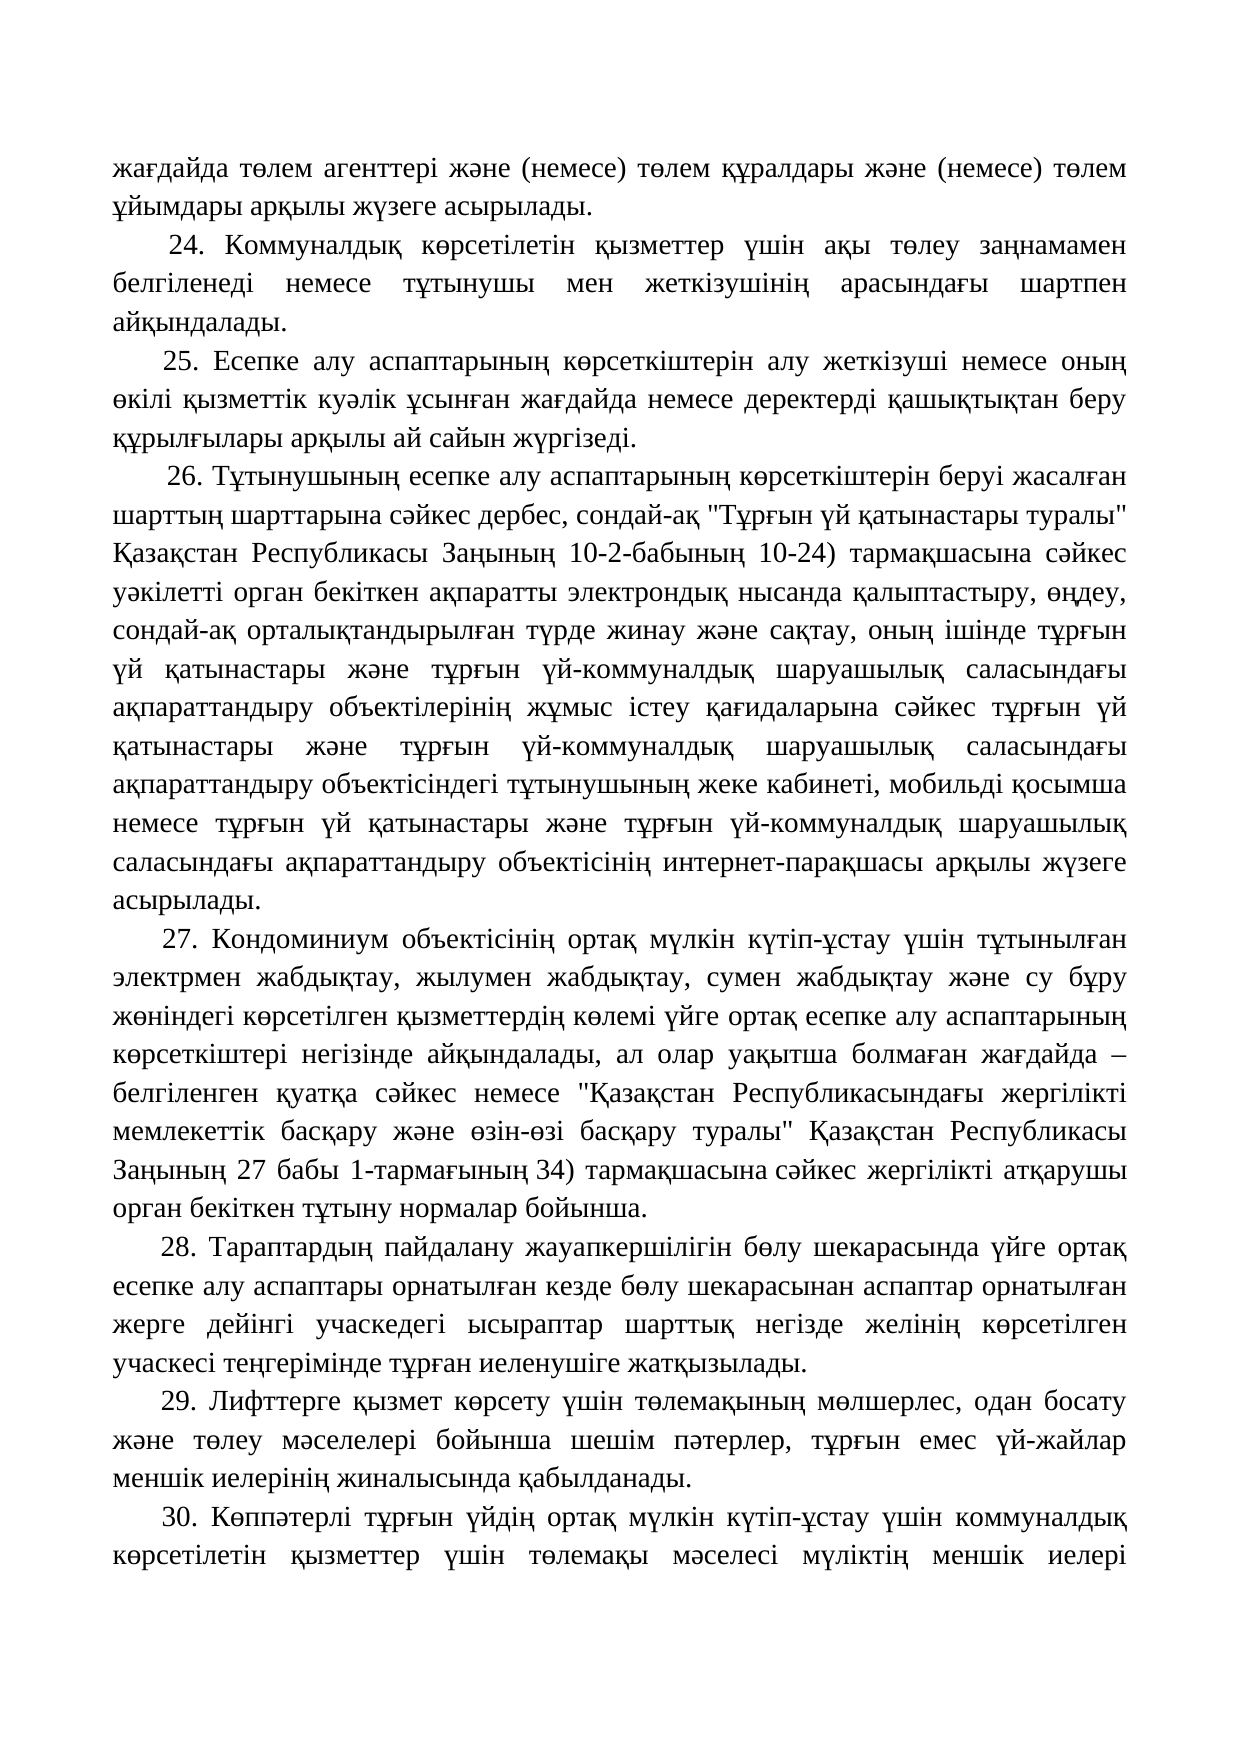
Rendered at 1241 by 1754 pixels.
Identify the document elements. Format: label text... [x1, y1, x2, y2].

text 26. Тұтынушының есепке алу аспаптарының көрсеткіштерін беруі жасалған шарттың шарттарына сәйкес дербес, сондай-ақ "Тұрғын үй қатынастары туралы" Қазақстан Республикасы Заңының 10-2-бабының 10-24) тармақшасына сәйкес уәкілетті орган бекіткен ақпаратты электрондық нысанда қалыптастыру, өңдеу, сондай-ақ орталықтандырылған түрде жинау және сақтау, оның ішінде тұрғын үй қатынастары және тұрғын үй-коммуналдық шаруашылық саласындағы ақпараттандыру объектілерінің жұмыс істеу қағидаларына сәйкес тұрғын үй қатынастары және тұрғын үй-коммуналдық шаруашылық саласындағы ақпараттандыру объектісіндегі тұтынушының жеке кабинеті, мобильді қосымша немесе тұрғын үй қатынастары және тұрғын үй-коммуналдық шаруашылық саласындағы ақпараттандыру объектісінің интернет-парақшасы арқылы жүзеге асырылады. [112, 458, 1128, 916]
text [112, 1499, 1128, 1571]
text 28. Тараптардың пайдалану жауапкершілігін бөлу шекарасында үйге ортақ есепке алу аспаптары орнатылған кезде бөлу шекарасынан аспаптар орнатылған жерге дейiнгi учаскедегi ысыраптар шарттық негізде желінің көрсетiлген учаскесi теңгерiмiнде тұрған иеленушіге жатқызылады. [112, 1229, 1128, 1378]
text 24. Коммуналдық көрсетілетін қызметтер үшін ақы төлеу заңнамамен белгіленеді немесе тұтынушы мен жеткізушінің арасындағы шартпен айқындалады. [112, 227, 1128, 338]
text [112, 150, 1128, 222]
text 29. Лифттерге қызмет көрсету үшін төлемақының мөлшерлес, одан босату және төлеу мәселелері бойынша шешім пәтерлер, тұрғын емес үй-жайлар меншік иелерінің жиналысында қабылданады. [112, 1383, 1128, 1494]
text 27. Кондоминиум объектісінің ортақ мүлкін күтіп-ұстау үшін тұтынылған электрмен жабдықтау, жылумен жабдықтау, сумен жабдықтау және су бұру жөніндегі көрсетілген қызметтердің көлемі үйге ортақ есепке алу аспаптарының көрсеткіштері негізінде айқындалады, ал олар уақытша болмаған жағдайда – белгіленген қуатқа сәйкес немесе "Қазақстан Республикасындағы жергілікті мемлекеттік басқару және өзін-өзі басқару туралы" Қазақстан Республикасы Заңының 27 бабы 1-тармағының 34) тармақшасына сәйкес жергілікті атқарушы орган бекіткен тұтыну нормалар бойынша. [112, 921, 1128, 1224]
text 25. Есепке алу аспаптарының көрсеткіштерін алу жеткізуші немесе оның өкілі қызметтік куәлік ұсынған жағдайда немесе деректерді қашықтықтан беру құрылғылары арқылы ай сайын жүргізеді. [112, 343, 1128, 453]
